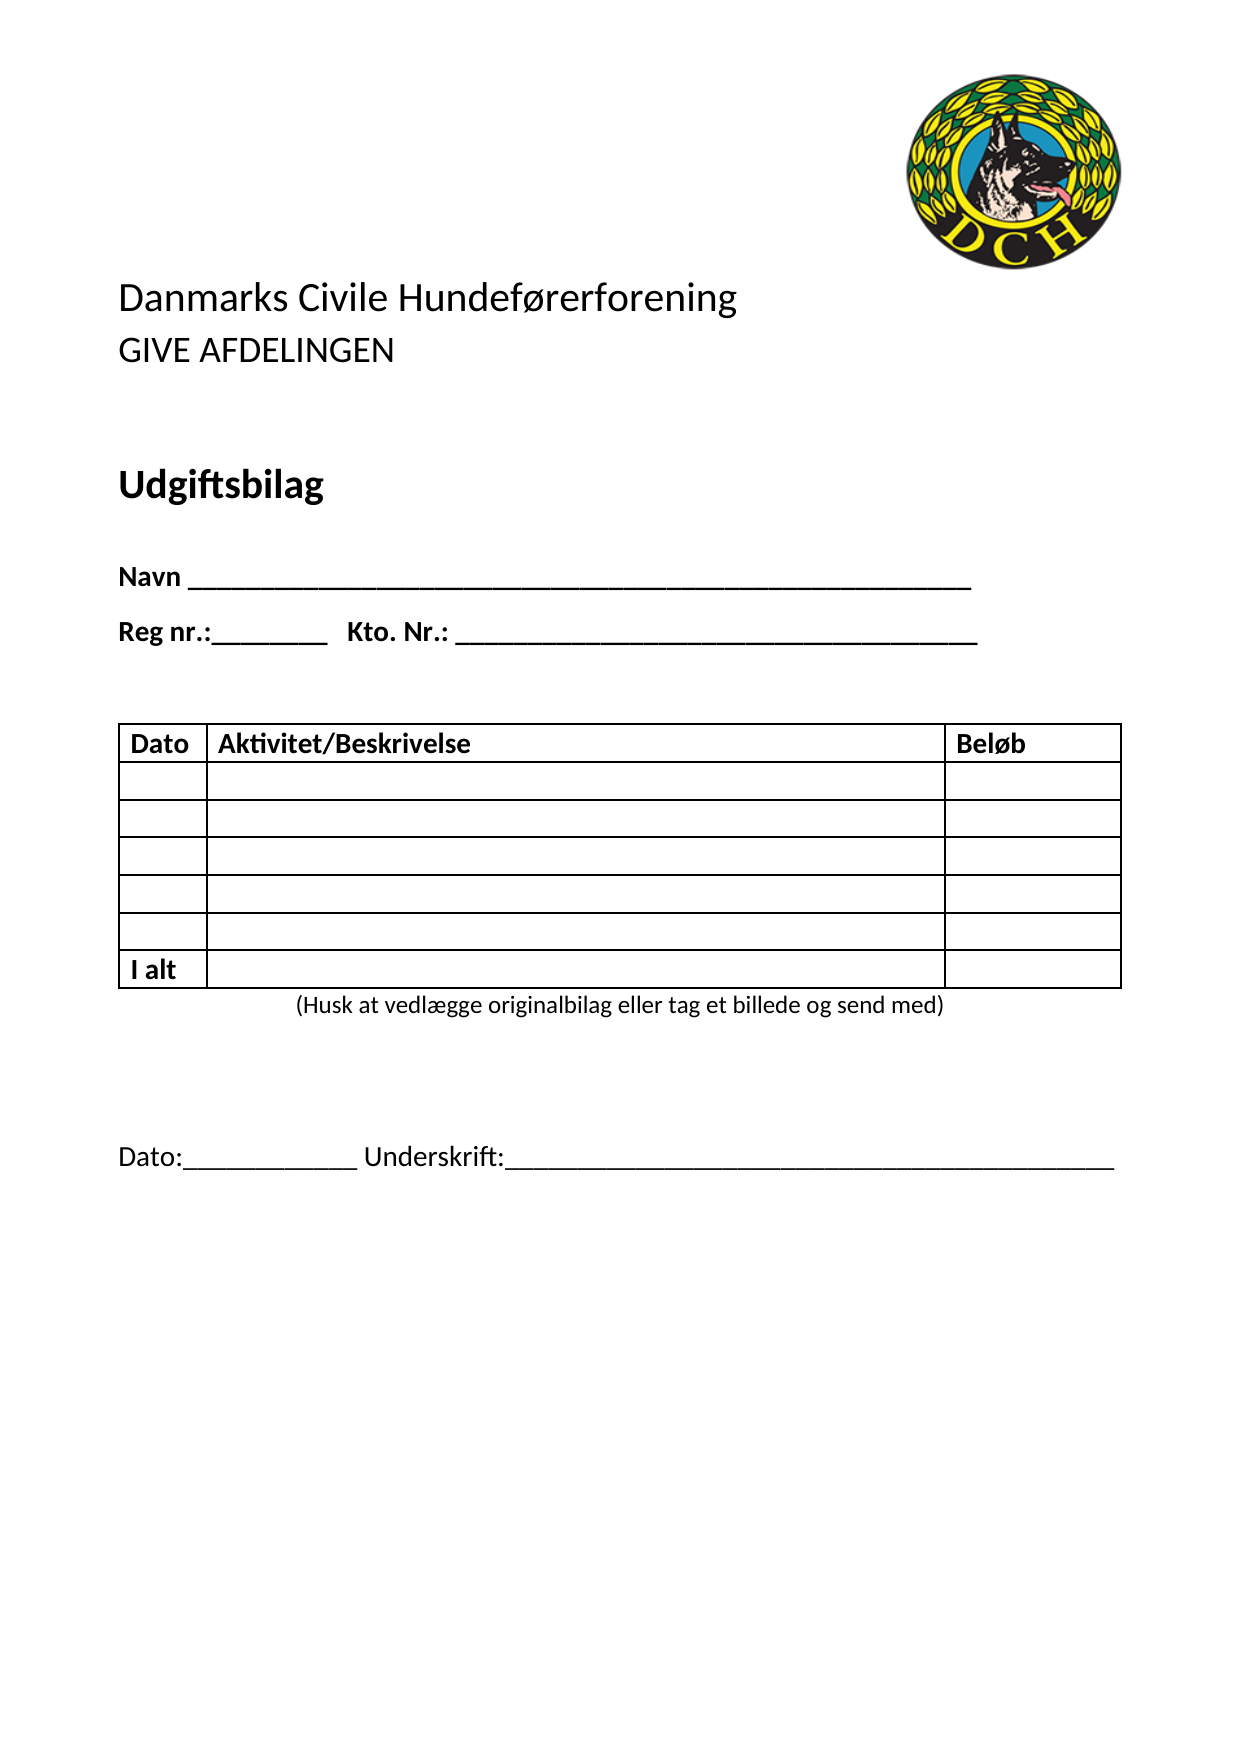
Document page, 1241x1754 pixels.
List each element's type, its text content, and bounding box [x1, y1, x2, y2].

table_header Beløb [946, 725, 1120, 761]
text Reg nr.:________ Kto. Nr.: ____________________________________ [118, 613, 1122, 648]
table_cell [208, 876, 944, 912]
table_cell [208, 838, 944, 874]
table_cell [946, 876, 1120, 912]
table_cell [946, 838, 1120, 874]
table_cell [120, 838, 206, 874]
text Navn ______________________________________________________ [118, 558, 1122, 593]
table_cell [120, 876, 206, 912]
text (Husk at vedlægge originalbilag eller tag et billede og send med) [118, 989, 1122, 1019]
table_cell [208, 763, 944, 798]
table_cell [946, 914, 1120, 949]
table_cell [120, 914, 206, 949]
table_cell [208, 914, 944, 949]
text Dato:____________ Underskrift:__________________________________________ [118, 1138, 1122, 1173]
table_cell I alt [120, 951, 206, 987]
table_cell [946, 801, 1120, 836]
table_header Aktivitet/Beskrivelse [208, 725, 944, 761]
table_cell [208, 951, 944, 987]
table_cell [120, 801, 206, 836]
table_cell [208, 801, 944, 836]
text Danmarks Civile Hundeførerforening GIVE AFDELINGEN [118, 271, 1122, 371]
table_cell [946, 951, 1120, 987]
picture [905, 73, 1123, 271]
table_cell [120, 763, 206, 798]
table_cell [946, 763, 1120, 798]
text Udgiftsbilag [118, 458, 1122, 539]
table_header Dato [120, 725, 206, 761]
